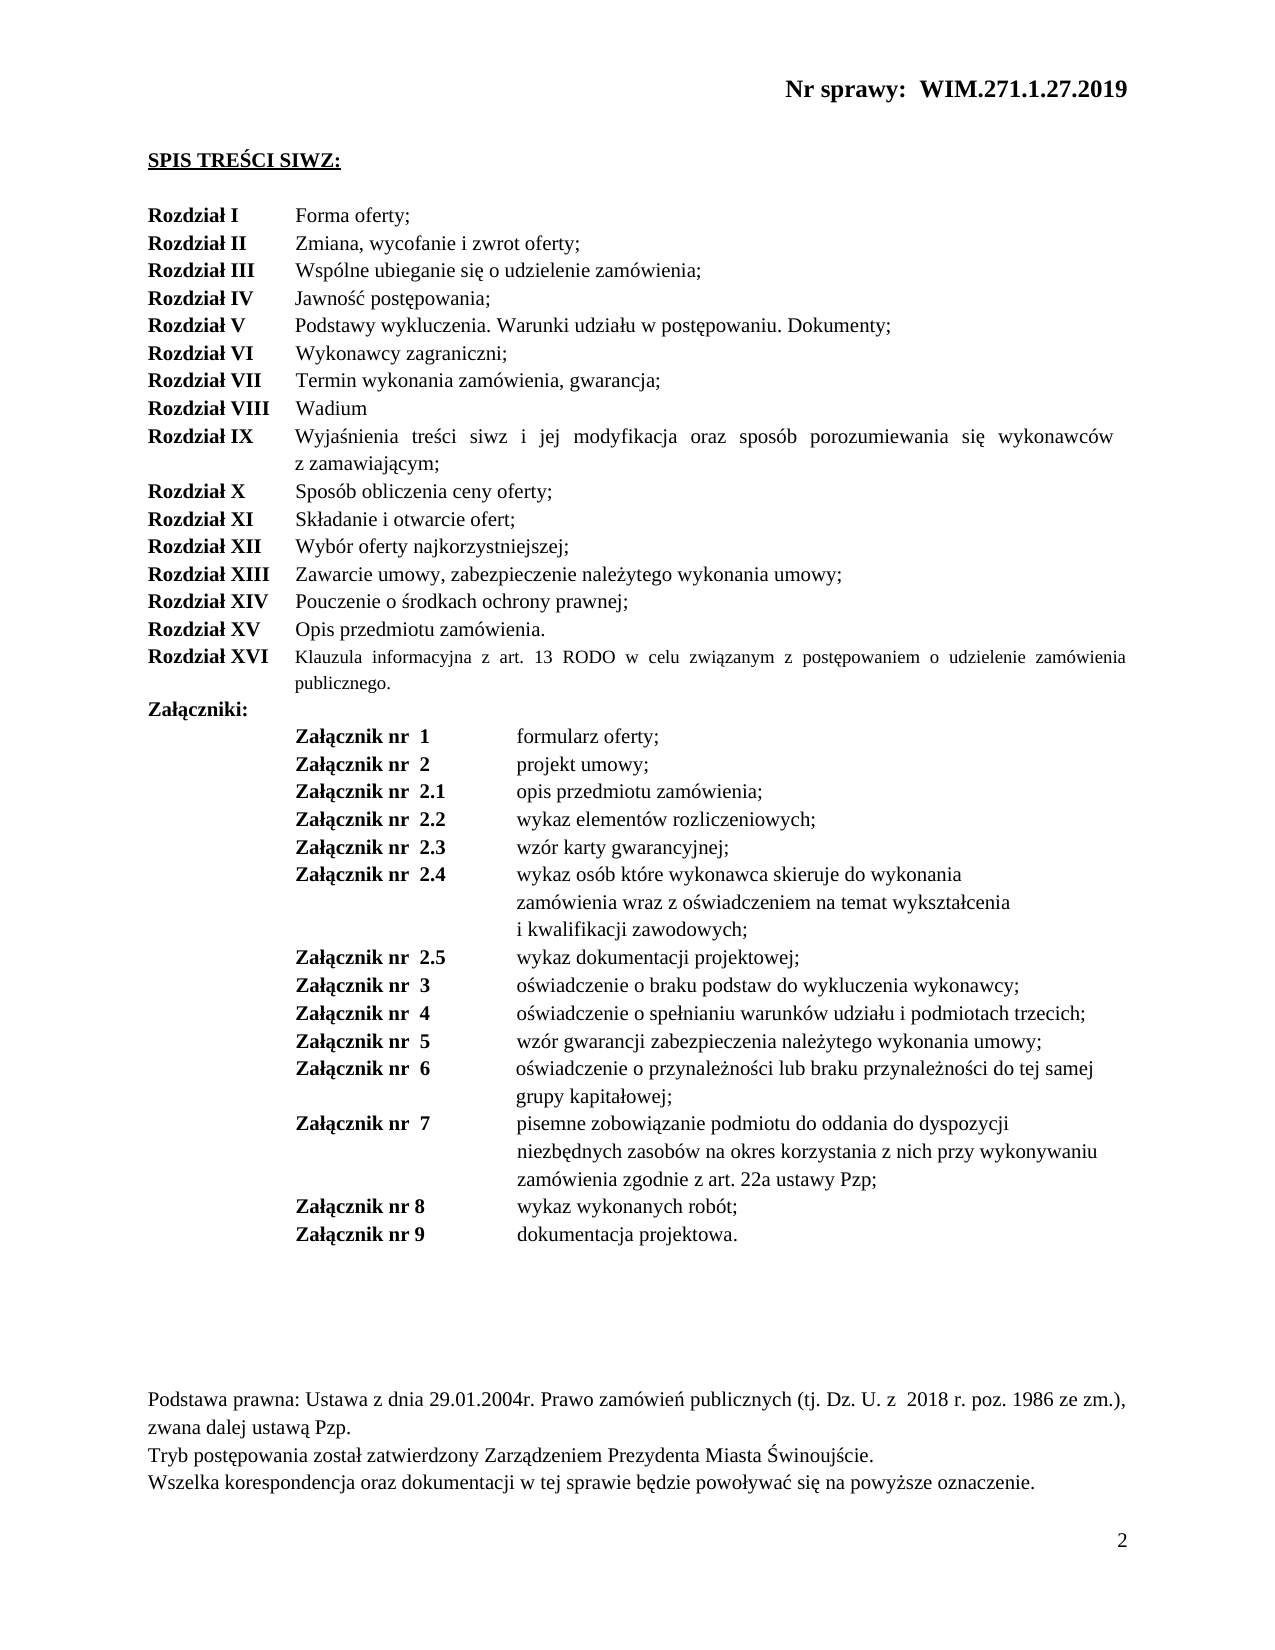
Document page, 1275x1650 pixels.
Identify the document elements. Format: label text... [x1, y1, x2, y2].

text Rozdział VI Wykonawcy zagraniczni; [148, 341, 1127, 365]
text Tryb postępowania został zatwierdzony Zarządzeniem Prezydenta Miasta Świnoujście. [148, 1443, 1127, 1467]
text Załącznik nr 2.3 wzór karty gwarancyjnej; [148, 834, 1127, 859]
subtitle Rozdział III Wspólne ubieganie się o udzielenie zamówienia; [148, 258, 1127, 282]
text Załącznik nr 4 oświadczenie o spełnianiu warunków udziału i podmiotach trzecich; [148, 1001, 1127, 1025]
text Załącznik nr 5 wzór gwarancji zabezpieczenia należytego wykonania umowy; [148, 1028, 1127, 1053]
text Rozdział VII Termin wykonania zamówienia, gwarancja; [148, 368, 1127, 392]
text Załącznik nr 2.2 wykaz elementów rozliczeniowych; [148, 807, 1127, 831]
text niezbędnych zasobów na okres korzystania z nich przy wykonywaniu zamówienia zgodnie z art. 22a ustawy Pzp; [295, 1139, 1127, 1191]
subtitle Rozdział II Zmiana, wycofanie i zwrot oferty; [148, 230, 1127, 254]
text Rozdział XIII Zawarcie umowy, zabezpieczenie należytego wykonania umowy; [148, 562, 1127, 586]
text Załącznik nr 6 oświadczenie o przynależności lub braku przynależności do tej samej grupy kapitałowej; [295, 1056, 1127, 1108]
text Załącznik nr 9 dokumentacja projektowa. [295, 1222, 1127, 1246]
text Załącznik nr 7 pisemne zobowiązanie podmiotu do oddania do dyspozycji [148, 1111, 1127, 1135]
text Rozdział V Podstawy wykluczenia. Warunki udziału w postępowaniu. Dokumenty; [148, 313, 1127, 337]
text Rozdział X Sposób obliczenia ceny oferty; [148, 479, 1127, 503]
text Rozdział XI Składanie i otwarcie ofert; [148, 506, 1127, 531]
text Załącznik nr 2 projekt umowy; [148, 752, 1127, 776]
text Załącznik nr 2.1 opis przedmiotu zamówienia; [148, 779, 1127, 803]
text i kwalifikacji zawodowych; [221, 917, 1127, 941]
text Wszelka korespondencja oraz dokumentacji w tej sprawie będzie powoływać się na powyższe oznaczenie. [148, 1470, 1127, 1494]
text Podstawa prawna: Ustawa z dnia 29.01.2004r. Prawo zamówień publicznych (tj. Dz. U. z 2018 r. poz. 1986 ze zm.), zwana dalej ustawą Pzp. [148, 1387, 1127, 1439]
text Rozdział XII Wybór oferty najkorzystniejszej; [148, 534, 1127, 558]
text Załącznik nr 2.4 wykaz osób które wykonawca skieruje do wykonania [148, 862, 1127, 886]
text Załącznik nr 8 wykaz wykonanych robót; [295, 1194, 1127, 1218]
text zamówienia wraz z oświadczeniem na temat wykształcenia [221, 890, 1127, 914]
text SPIS TREŚCI SIWZ: [148, 148, 1127, 172]
text Załączniki: [148, 697, 1127, 721]
text Rozdział XVI Klauzula informacyjna z art. 13 RODO w celu związanym z postępowaniem o udzielenie zamówienia publicznego. [148, 644, 1127, 693]
text Załącznik nr 2.5 wykaz dokumentacji projektowej; [148, 945, 1127, 969]
text Rozdział IX Wyjaśnienia treści siwz i jej modyfikacja oraz sposób porozumiewania się wykonawców z zamawiającym; [148, 424, 1127, 475]
text Załącznik nr 1 formularz oferty; [148, 724, 1127, 748]
text Załącznik nr 3 oświadczenie o braku podstaw do wykluczenia wykonawcy; [148, 973, 1127, 997]
text Rozdział IV Jawność postępowania; [148, 286, 1127, 310]
text Rozdział XV Opis przedmiotu zamówienia. [148, 617, 1127, 641]
text Rozdział XIV Pouczenie o środkach ochrony prawnej; [148, 589, 1127, 613]
text Rozdział VIII Wadium [148, 396, 1127, 420]
text Rozdział I Forma oferty; [148, 203, 1127, 227]
